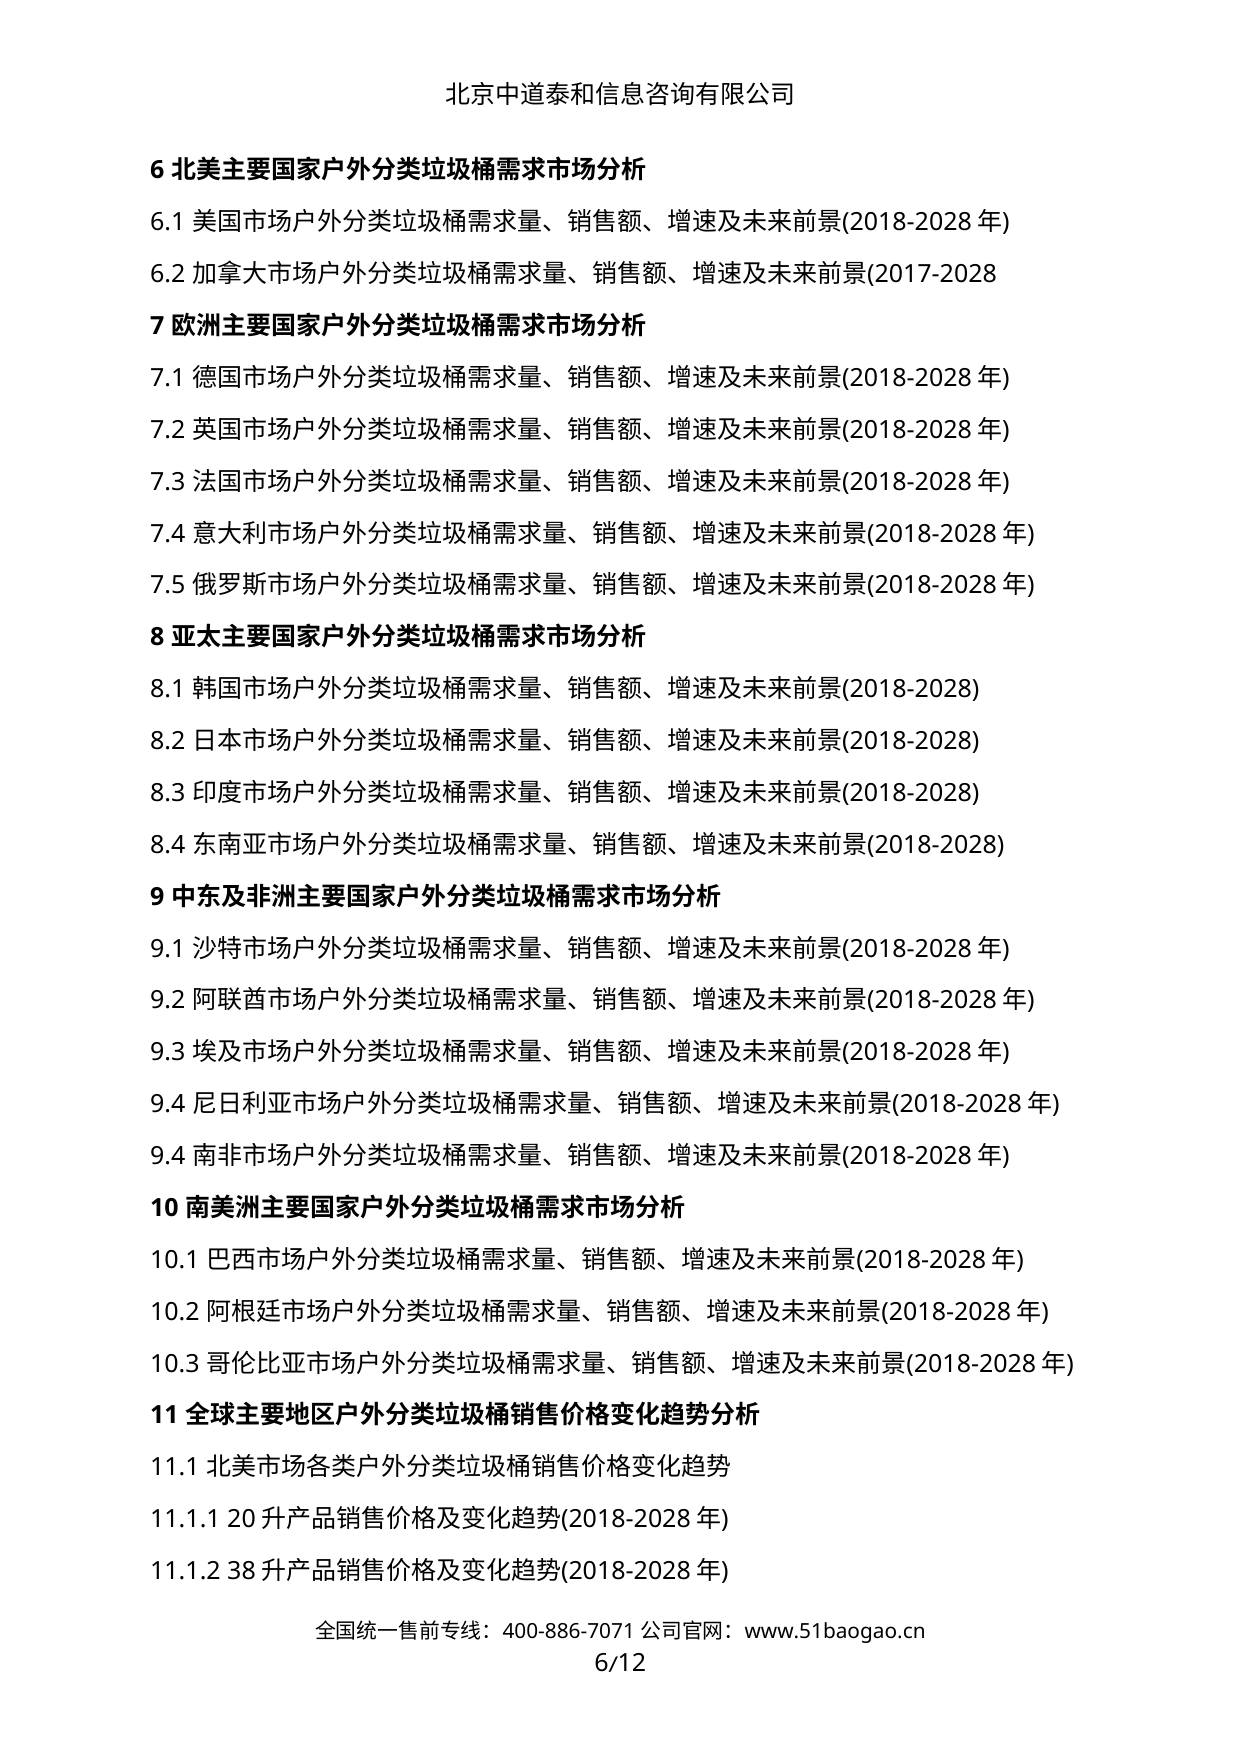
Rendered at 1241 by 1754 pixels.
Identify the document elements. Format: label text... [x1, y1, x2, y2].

text 7.1 德国市场户外分类垃圾桶需求量、销售额、增速及未来前景(2018-2028年) [150, 357, 1090, 394]
text 7.2 英国市场户外分类垃圾桶需求量、销售额、增速及未来前景(2018-2028年) [150, 409, 1090, 446]
text 9.4 南非市场户外分类垃圾桶需求量、销售额、增速及未来前景(2018-2028年) [150, 1136, 1090, 1172]
text 9 中东及非洲主要国家户外分类垃圾桶需求市场分析 [150, 876, 1090, 912]
text 8.4 东南亚市场户外分类垃圾桶需求量、销售额、增速及未来前景(2018-2028) [150, 824, 1090, 861]
text 8.1 韩国市场户外分类垃圾桶需求量、销售额、增速及未来前景(2018-2028) [150, 669, 1090, 705]
text 8 亚太主要国家户外分类垃圾桶需求市场分析 [150, 617, 1090, 653]
text 7 欧洲主要国家户外分类垃圾桶需求市场分析 [150, 306, 1090, 342]
text 10 南美洲主要国家户外分类垃圾桶需求市场分析 [150, 1187, 1090, 1224]
text 6 北美主要国家户外分类垃圾桶需求市场分析 [150, 150, 1090, 186]
text 9.1 沙特市场户外分类垃圾桶需求量、销售额、增速及未来前景(2018-2028年) [150, 928, 1090, 964]
text 7.5 俄罗斯市场户外分类垃圾桶需求量、销售额、增速及未来前景(2018-2028年) [150, 565, 1090, 601]
text 8.2 日本市场户外分类垃圾桶需求量、销售额、增速及未来前景(2018-2028) [150, 721, 1090, 757]
text 11.1 北美市场各类户外分类垃圾桶销售价格变化趋势 [150, 1447, 1090, 1483]
text 10.3 哥伦比亚市场户外分类垃圾桶需求量、销售额、增速及未来前景(2018-2028年) [150, 1343, 1090, 1379]
text 7.3 法国市场户外分类垃圾桶需求量、销售额、增速及未来前景(2018-2028年) [150, 461, 1090, 497]
text 10.1 巴西市场户外分类垃圾桶需求量、销售额、增速及未来前景(2018-2028年) [150, 1239, 1090, 1276]
text 9.3 埃及市场户外分类垃圾桶需求量、销售额、增速及未来前景(2018-2028年) [150, 1032, 1090, 1068]
text 11 全球主要地区户外分类垃圾桶销售价格变化趋势分析 [150, 1395, 1090, 1431]
text 9.4 尼日利亚市场户外分类垃圾桶需求量、销售额、增速及未来前景(2018-2028年) [150, 1084, 1090, 1120]
text 6.1 美国市场户外分类垃圾桶需求量、销售额、增速及未来前景(2018-2028年) [150, 202, 1090, 238]
text 11.1.2 38升产品销售价格及变化趋势(2018-2028年) [150, 1551, 1090, 1587]
text 11.1.1 20升产品销售价格及变化趋势(2018-2028年) [150, 1499, 1090, 1535]
text 8.3 印度市场户外分类垃圾桶需求量、销售额、增速及未来前景(2018-2028) [150, 772, 1090, 809]
text 6.2 加拿大市场户外分类垃圾桶需求量、销售额、增速及未来前景(2017-2028 [150, 254, 1090, 290]
text 7.4 意大利市场户外分类垃圾桶需求量、销售额、增速及未来前景(2018-2028年) [150, 513, 1090, 549]
text 10.2 阿根廷市场户外分类垃圾桶需求量、销售额、增速及未来前景(2018-2028年) [150, 1291, 1090, 1327]
text 9.2 阿联酋市场户外分类垃圾桶需求量、销售额、增速及未来前景(2018-2028年) [150, 980, 1090, 1016]
